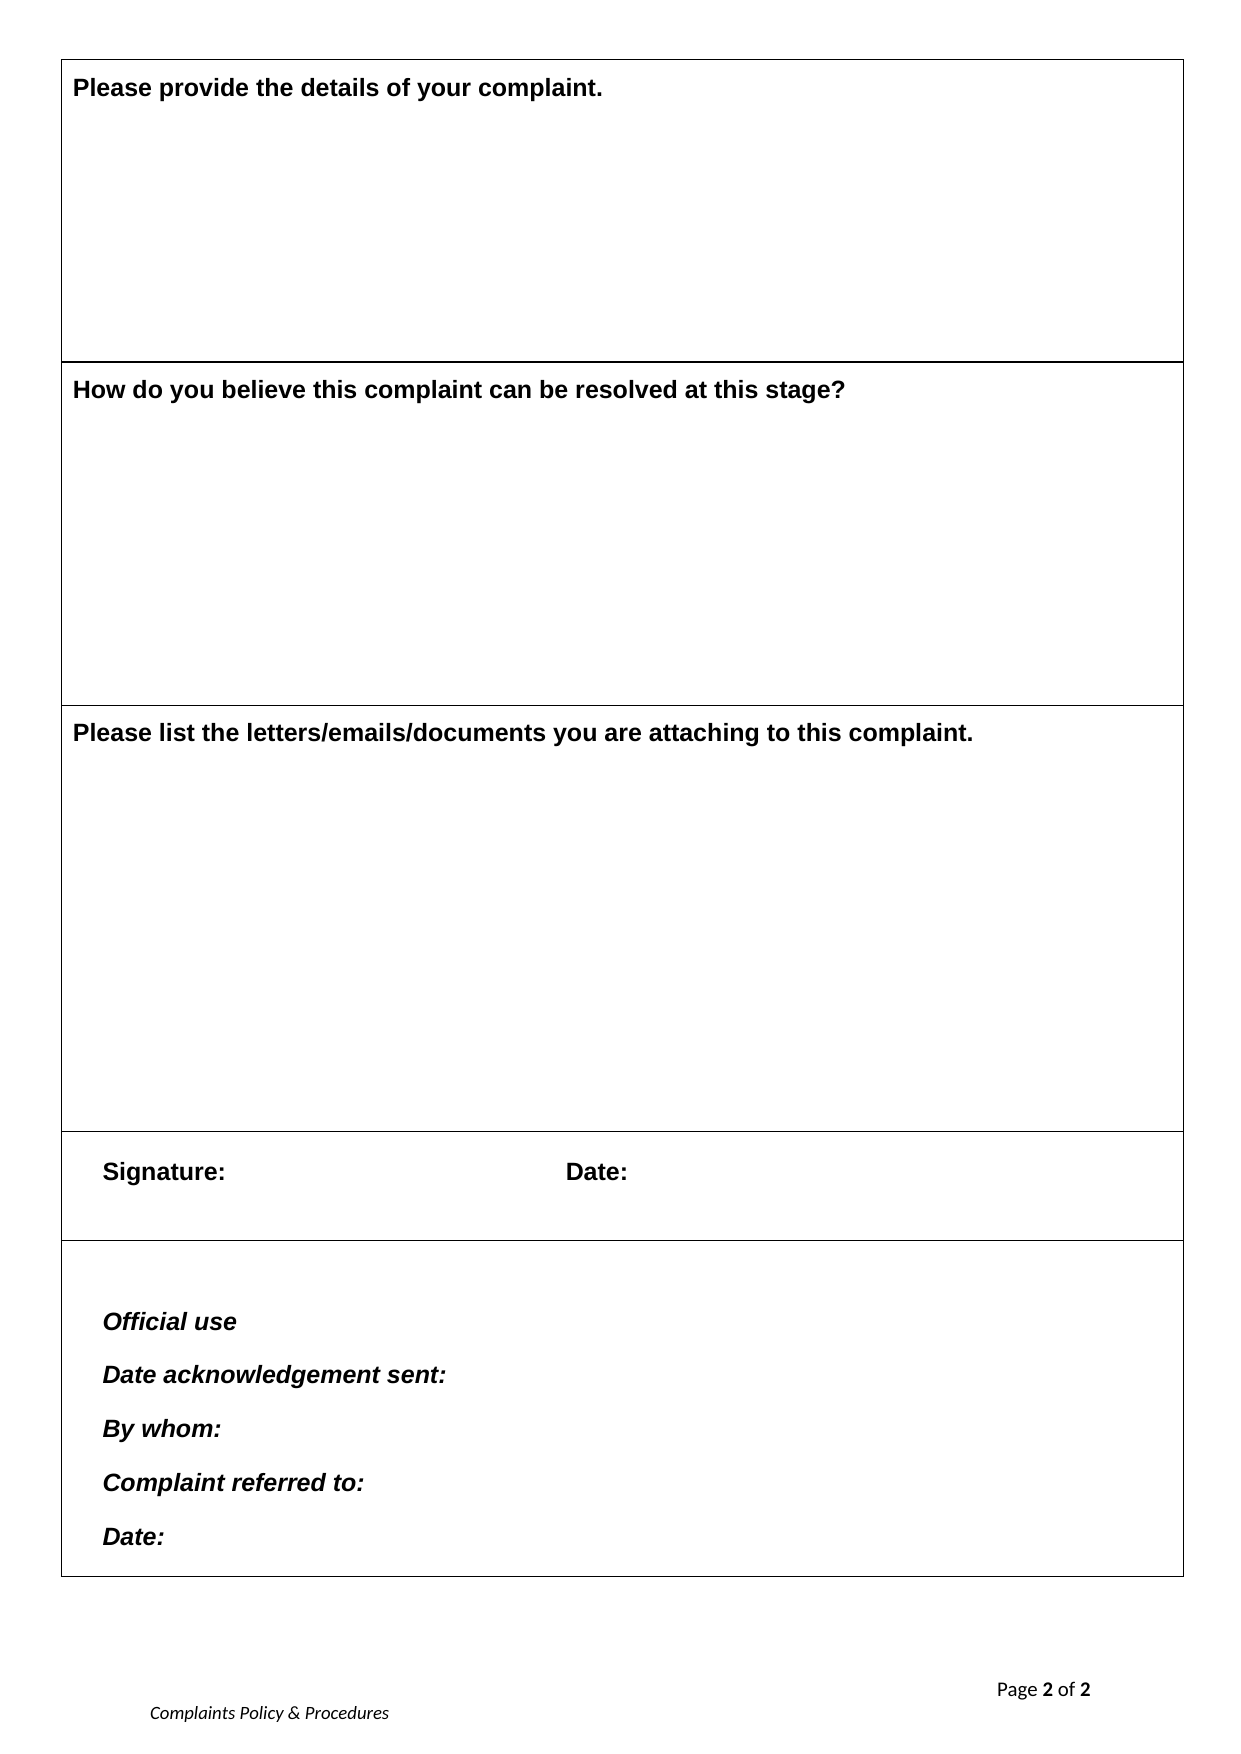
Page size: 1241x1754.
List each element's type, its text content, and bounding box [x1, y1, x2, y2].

table_cell How do you believe this complaint can be resolved at this stage? [62, 363, 1183, 705]
table_cell Please provide the details of your complaint. [62, 60, 1183, 361]
table_cell Official use Date acknowledgement sent: By whom: Complaint referred to: Date: [62, 1241, 1183, 1576]
table_cell Please list the letters/emails/documents you are attaching to this complaint. [62, 706, 1183, 1131]
table_cell Signature: Date: [62, 1132, 1183, 1239]
